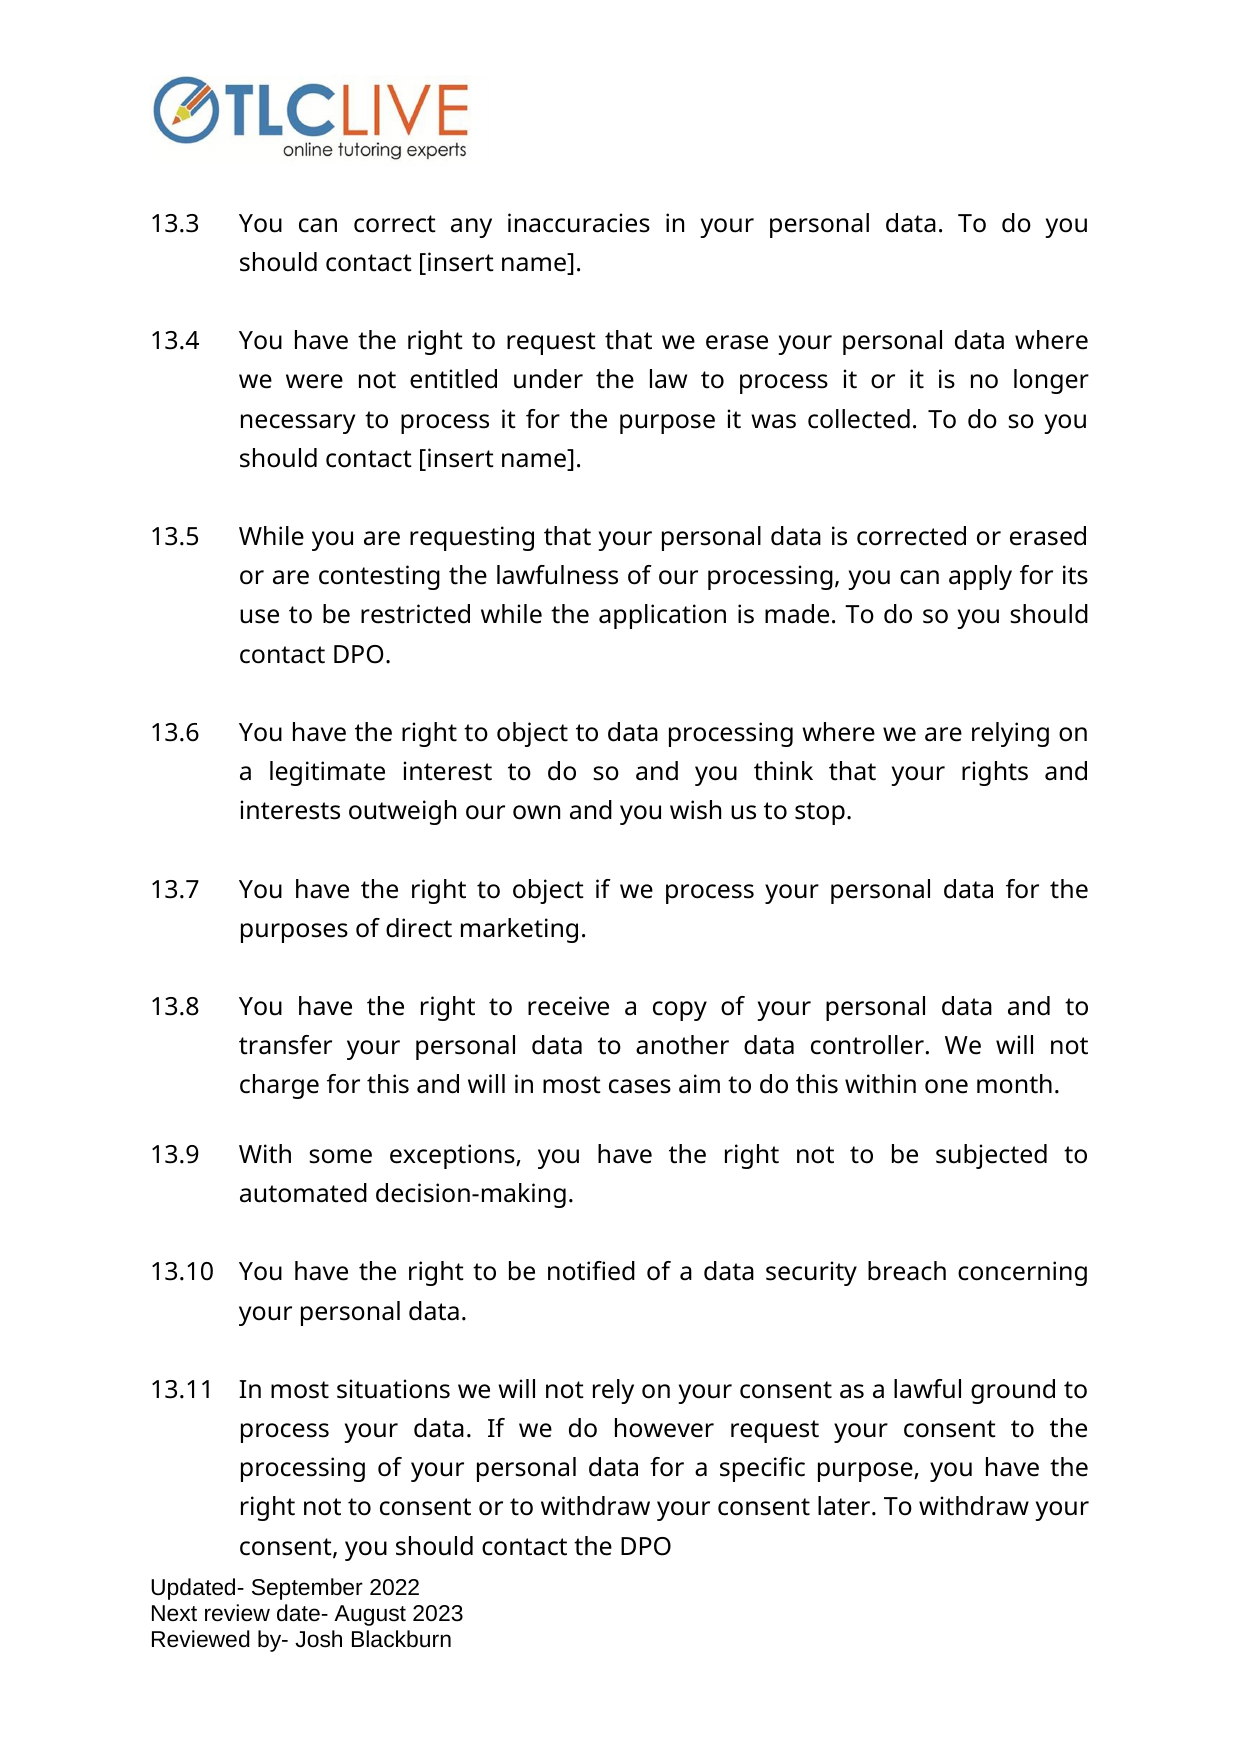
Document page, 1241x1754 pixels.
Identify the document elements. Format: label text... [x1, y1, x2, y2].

list You have the right to receive a copy of your personal data and to transfer your personal data to another data controller. We will not charge for this and will in most cases aim to do this within one month. [150, 989, 1090, 1101]
list With some exceptions, you have the right not to be subjected to automated decision-making. [150, 1136, 1090, 1210]
list You have the right to object to data processing where we are relying on a legitimate interest to do so and you think that your rights and interests outweigh our own and you wish us to stop. [150, 714, 1090, 827]
list You have the right to request that we erase your personal data where we were not entitled under the law to process it or it is no longer necessary to process it for the purpose it was collected. To do so you should contact [insert name]. [150, 323, 1090, 474]
picture [150, 75, 489, 167]
list While you are requesting that your personal data is corrected or erased or are contesting the lawfulness of our processing, you can apply for its use to be restricted while the application is made. To do so you should contact DPO. [150, 519, 1090, 670]
list In most situations we will not rely on your consent as a lawful ground to process your data. If we do however request your consent to the processing of your personal data for a specific purpose, you have the right not to consent or to withdraw your consent later. To withdraw your consent, you should contact the DPO [150, 1371, 1090, 1562]
list You have the right to be notified of a data security breach concerning your personal data. [150, 1254, 1090, 1327]
list You have the right to object if we process your personal data for the purposes of direct marketing. [150, 871, 1090, 944]
list You can correct any inaccuracies in your personal data. To do you should contact [insert name]. [150, 205, 1090, 279]
